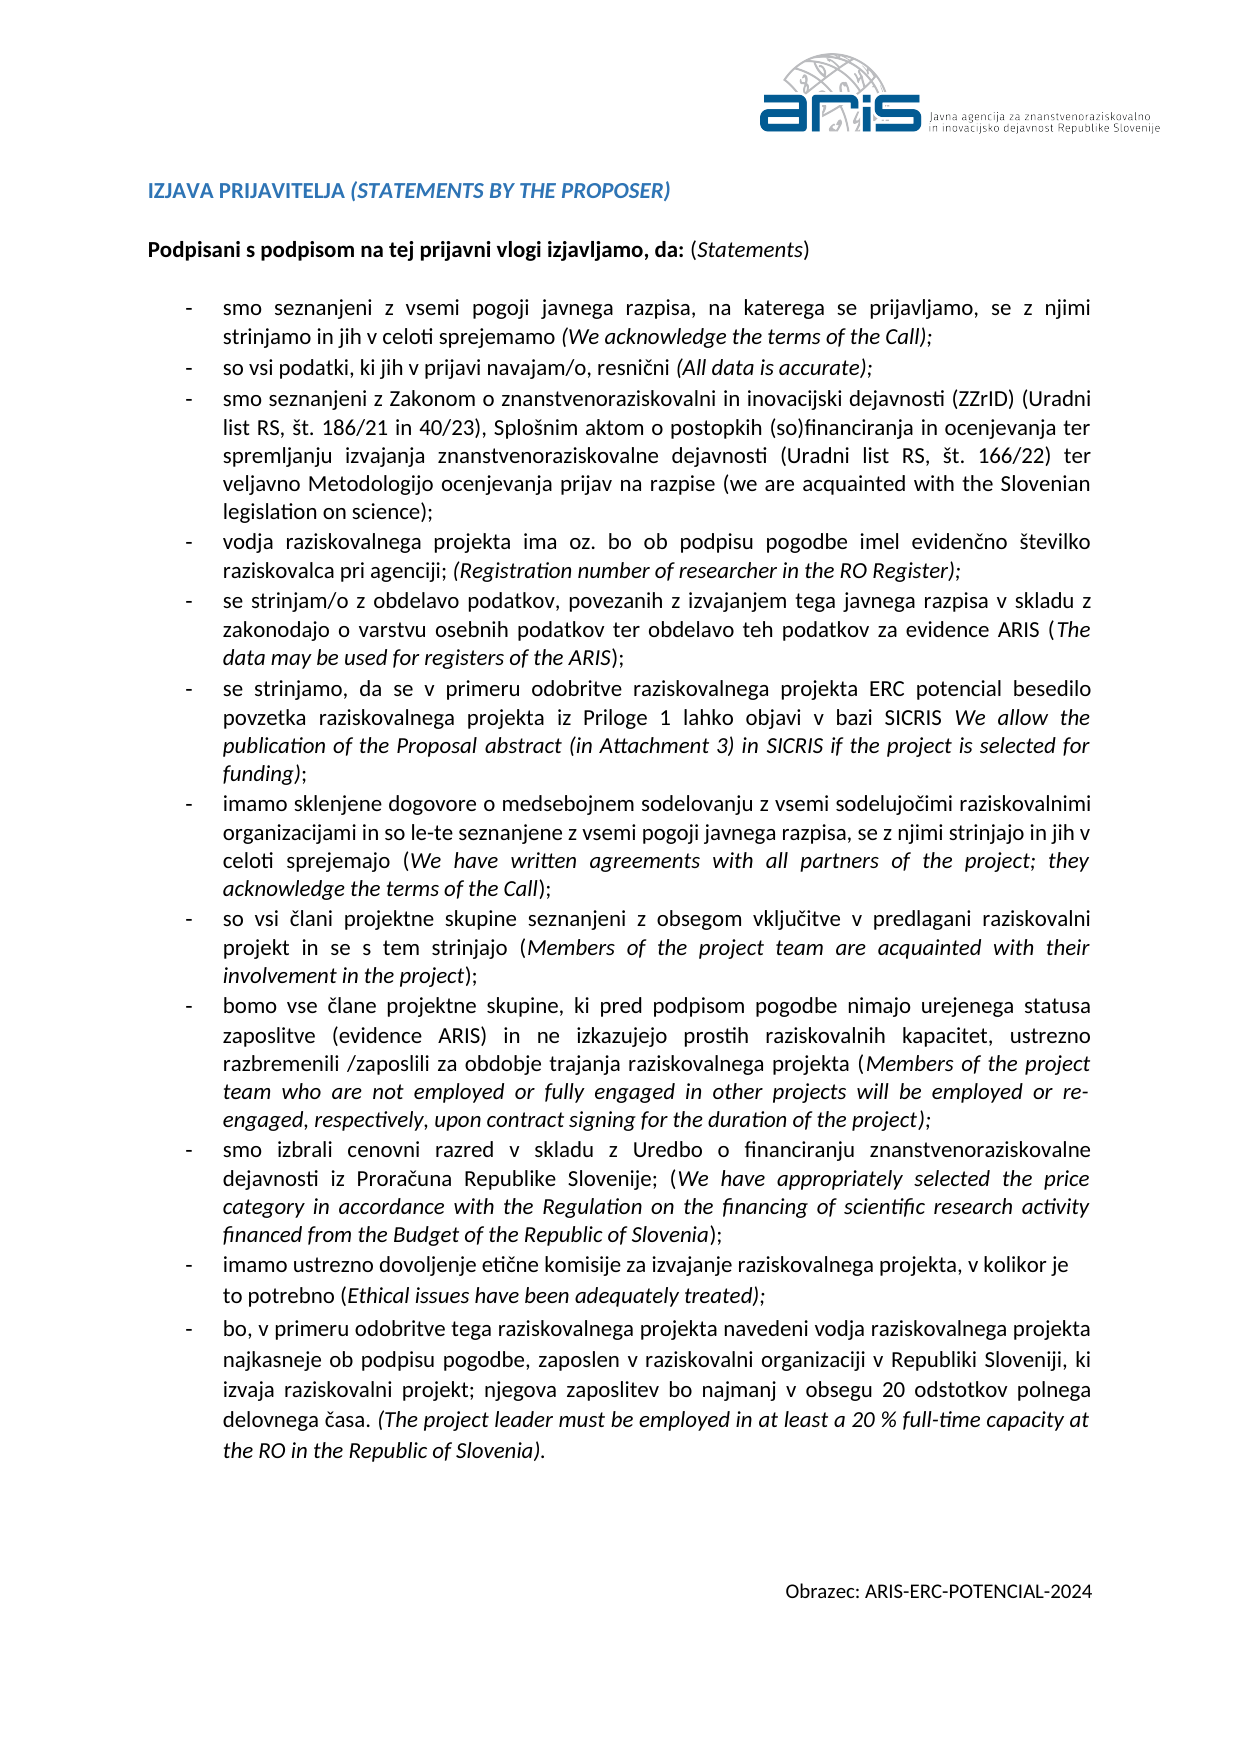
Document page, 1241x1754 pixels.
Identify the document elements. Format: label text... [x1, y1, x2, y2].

list smo seznanjeni z vsemi pogoji javnega razpisa, na katerega se prijavljamo, se z njimi strinjamo in jih v celoti sprejemamo (We acknowledge the terms of the Call); [185, 291, 1093, 350]
picture [760, 53, 1161, 136]
list bo, v primeru odobritve tega raziskovalnega projekta navedeni vodja raziskovalnega projekta najkasneje ob podpisu pogodbe, zaposlen v raziskovalni organizaciji v Republiki Sloveniji, ki izvaja raziskovalni projekt; njegova zaposlitev bo najmanj v obsegu 20 odstotkov polnega delovnega časa. (The project leader must be employed in at least a 20 % full-time capacity at the RO in the Republic of Slovenia). [185, 1312, 1093, 1464]
list vodja raziskovalnega projekta ima oz. bo ob podpisu pogodbe imel evidenčno številko raziskovalca pri agenciji; (Registration number of researcher in the RO Register); [185, 525, 1093, 584]
list se strinjamo, da se v primeru odobritve raziskovalnega projekta ERC potencial besedilo povzetka raziskovalnega projekta iz Priloge 1 lahko objavi v bazi SICRIS We allow the publication of the Proposal abstract (in Attachment 3) in SICRIS if the project is selected for funding); [185, 672, 1093, 787]
list imamo ustrezno dovoljenje etične komisije za izvajanje raziskovalnega projekta, v kolikor je to potrebno (Ethical issues have been adequately treated); [185, 1248, 1093, 1309]
list smo izbrali cenovni razred v skladu z Uredbo o financiranju znanstvenoraziskovalne dejavnosti iz Proračuna Republike Slovenije; (We have appropriately selected the price category in accordance with the Regulation on the financing of scientific research activity financed from the Budget of the Republic of Slovenia); [185, 1133, 1093, 1248]
list so vsi člani projektne skupine seznanjeni z obsegom vključitve v predlagani raziskovalni projekt in se s tem strinjajo (Members of the project team are acquainted with their involvement in the project); [185, 902, 1093, 989]
list smo seznanjeni z Zakonom o znanstvenoraziskovalni in inovacijski dejavnosti (ZZrID) (Uradni list RS, št. 186/21 in 40/23), Splošnim aktom o postopkih (so)financiranja in ocenjevanja ter spremljanju izvajanja znanstvenoraziskovalne dejavnosti (Uradni list RS, št. 166/22) ter veljavno Metodologijo ocenjevanja prijav na razpise (we are acquainted with the Slovenian legislation on science); [185, 382, 1093, 525]
list se strinjam/o z obdelavo podatkov, povezanih z izvajanjem tega javnega razpisa v skladu z zakonodajo o varstvu osebnih podatkov ter obdelavo teh podatkov za evidence ARIS (The data may be used for registers of the ARIS); [185, 584, 1093, 672]
list so vsi podatki, ki jih v prijavi navajam/o, resnični (All data is accurate); [185, 350, 1093, 382]
list bomo vse člane projektne skupine, ki pred podpisom pogodbe nimajo urejenega statusa zaposlitve (evidence ARIS) in ne izkazujejo prostih raziskovalnih kapacitet, ustrezno razbremenili /zaposlili za obdobje trajanja raziskovalnega projekta (Members of the project team who are not employed or fully engaged in other projects will be employed or re-engaged, respectively, upon contract signing for the duration of the project); [185, 989, 1093, 1133]
list imamo sklenjene dogovore o medsebojnem sodelovanju z vsemi sodelujočimi raziskovalnimi organizacijami in so le-te seznanjene z vsemi pogoji javnega razpisa, se z njimi strinjajo in jih v celoti sprejemajo (We have written agreements with all partners of the project; they acknowledge the terms of the Call); [185, 787, 1093, 902]
text IZJAVA PRIJAVITELJA (STATEMENTS BY THE PROPOSER) [148, 177, 1093, 204]
text Podpisani s podpisom na tej prijavni vlogi izjavljamo, da: (Statements) [148, 235, 1093, 263]
